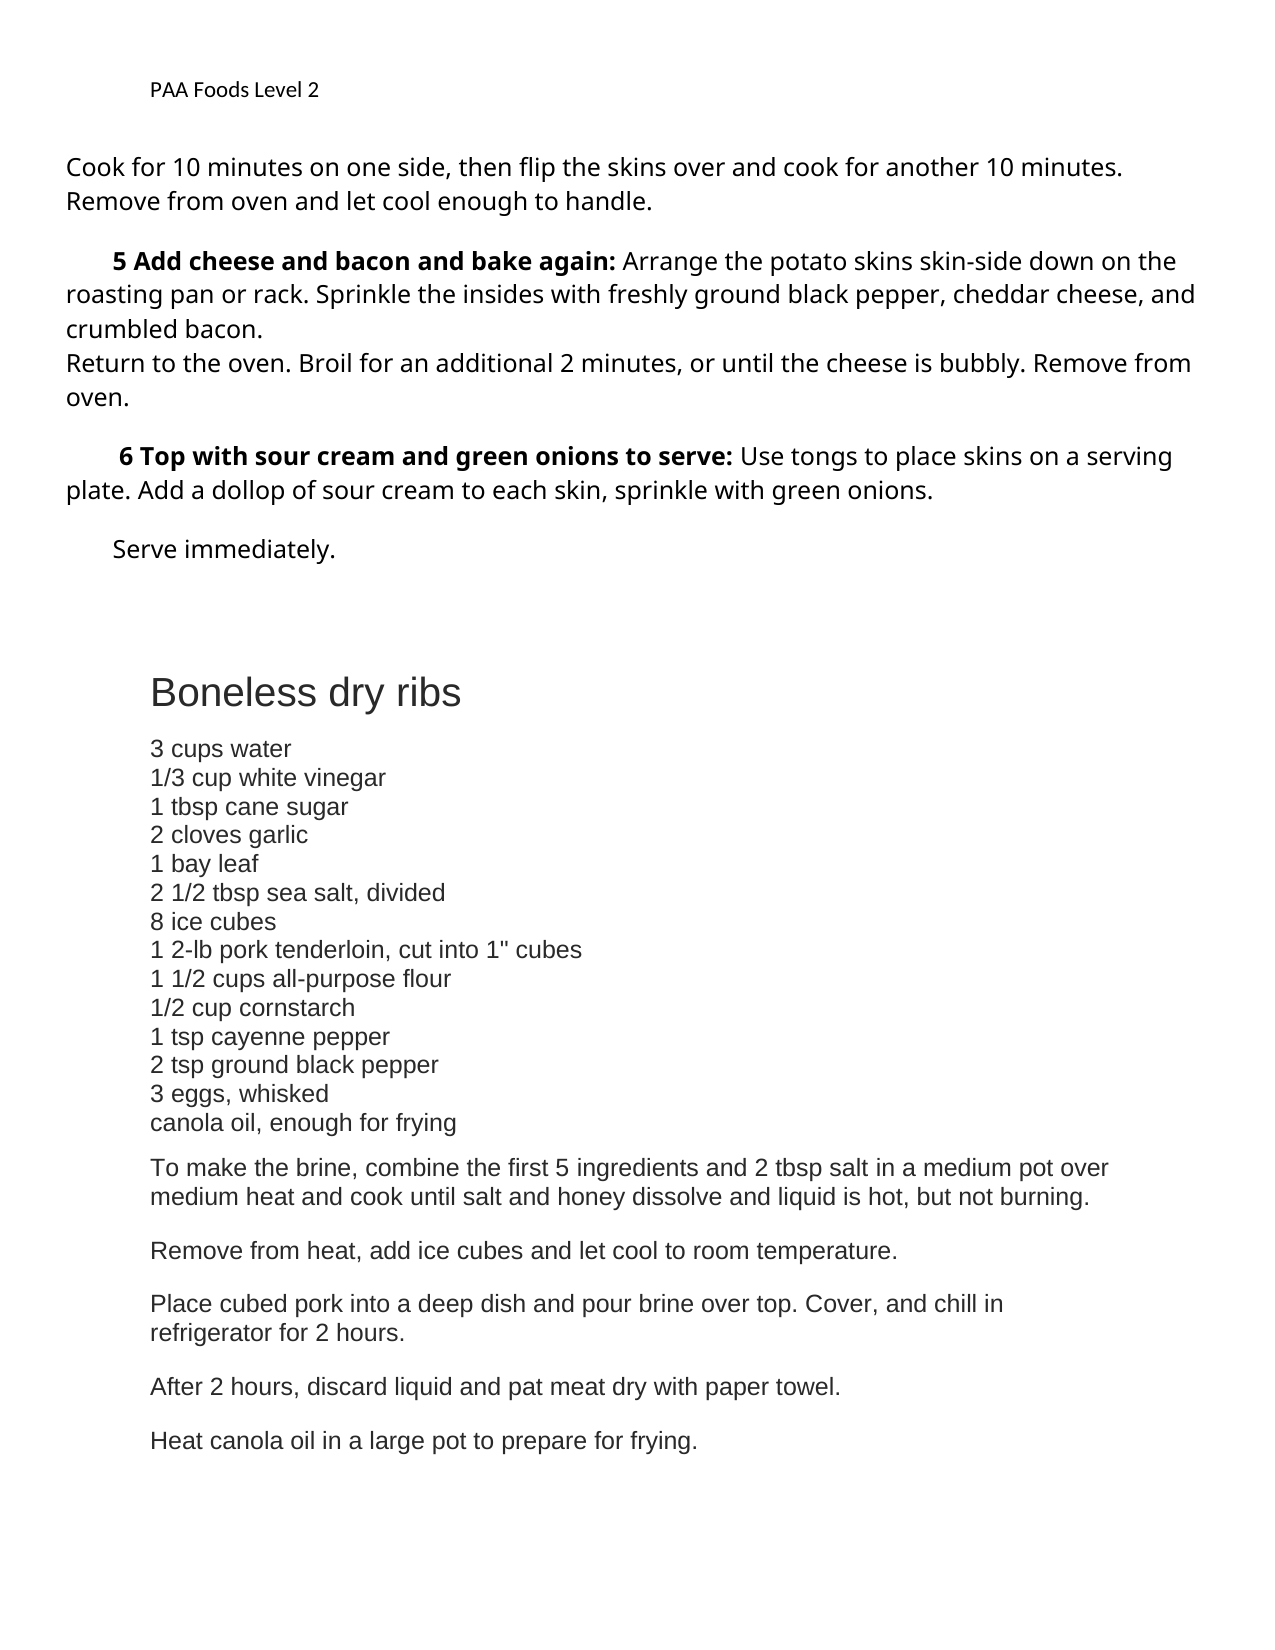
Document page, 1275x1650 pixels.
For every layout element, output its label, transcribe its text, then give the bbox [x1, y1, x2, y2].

text 2 cloves garlic [150, 820, 1125, 849]
text canola oil, enough for frying [150, 1108, 1125, 1137]
text Boneless dry ribs [150, 665, 1125, 715]
text 1/3 cup white vinegar [150, 763, 1125, 792]
text 8 ice cubes [150, 907, 1125, 935]
text Place cubed pork into a deep dish and pour brine over top. Cover, and chill in refrigerator for 2 hours. [150, 1289, 1125, 1347]
text 5 Add cheese and bacon and bake again: Arrange the potato skins skin-side down on the roasting pan or rack. Sprinkle the insides with freshly ground black pepper, cheddar cheese, and crumbled bacon. Return to the oven. Broil for an additional 2 minutes, or until the cheese is bubbly. Remove from oven. [66, 243, 1200, 413]
text After 2 hours, discard liquid and pat meat dry with paper towel. [150, 1372, 1125, 1401]
text Heat canola oil in a large pot to prepare for frying. [150, 1426, 1125, 1454]
text Remove from heat, add ice cubes and let cool to room temperature. [150, 1236, 1125, 1264]
text 2 tsp ground black pepper [150, 1050, 1125, 1079]
text 1 tsp cayenne pepper [150, 1022, 1125, 1050]
text 2 1/2 tbsp sea salt, divided [150, 878, 1125, 907]
text 1 tbsp cane sugar [150, 792, 1125, 820]
text 1 1/2 cups all-purpose flour [150, 964, 1125, 993]
text 1 2-lb pork tenderloin, cut into 1" cubes [150, 935, 1125, 964]
text Serve immediately. [66, 532, 1200, 566]
text To make the brine, combine the first 5 ingredients and 2 tbsp salt in a medium pot over medium heat and cook until salt and honey dissolve and liquid is hot, but not burning. [150, 1153, 1125, 1211]
text 1/2 cup cornstarch [150, 993, 1125, 1022]
text 6 Top with sour cream and green onions to serve: Use tongs to place skins on a serving plate. Add a dollop of sour cream to each skin, sprinkle with green onions. [66, 438, 1200, 507]
text 1 bay leaf [150, 849, 1125, 878]
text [66, 150, 1200, 218]
text 3 eggs, whisked [150, 1079, 1125, 1108]
text 3 cups water [150, 734, 1125, 763]
